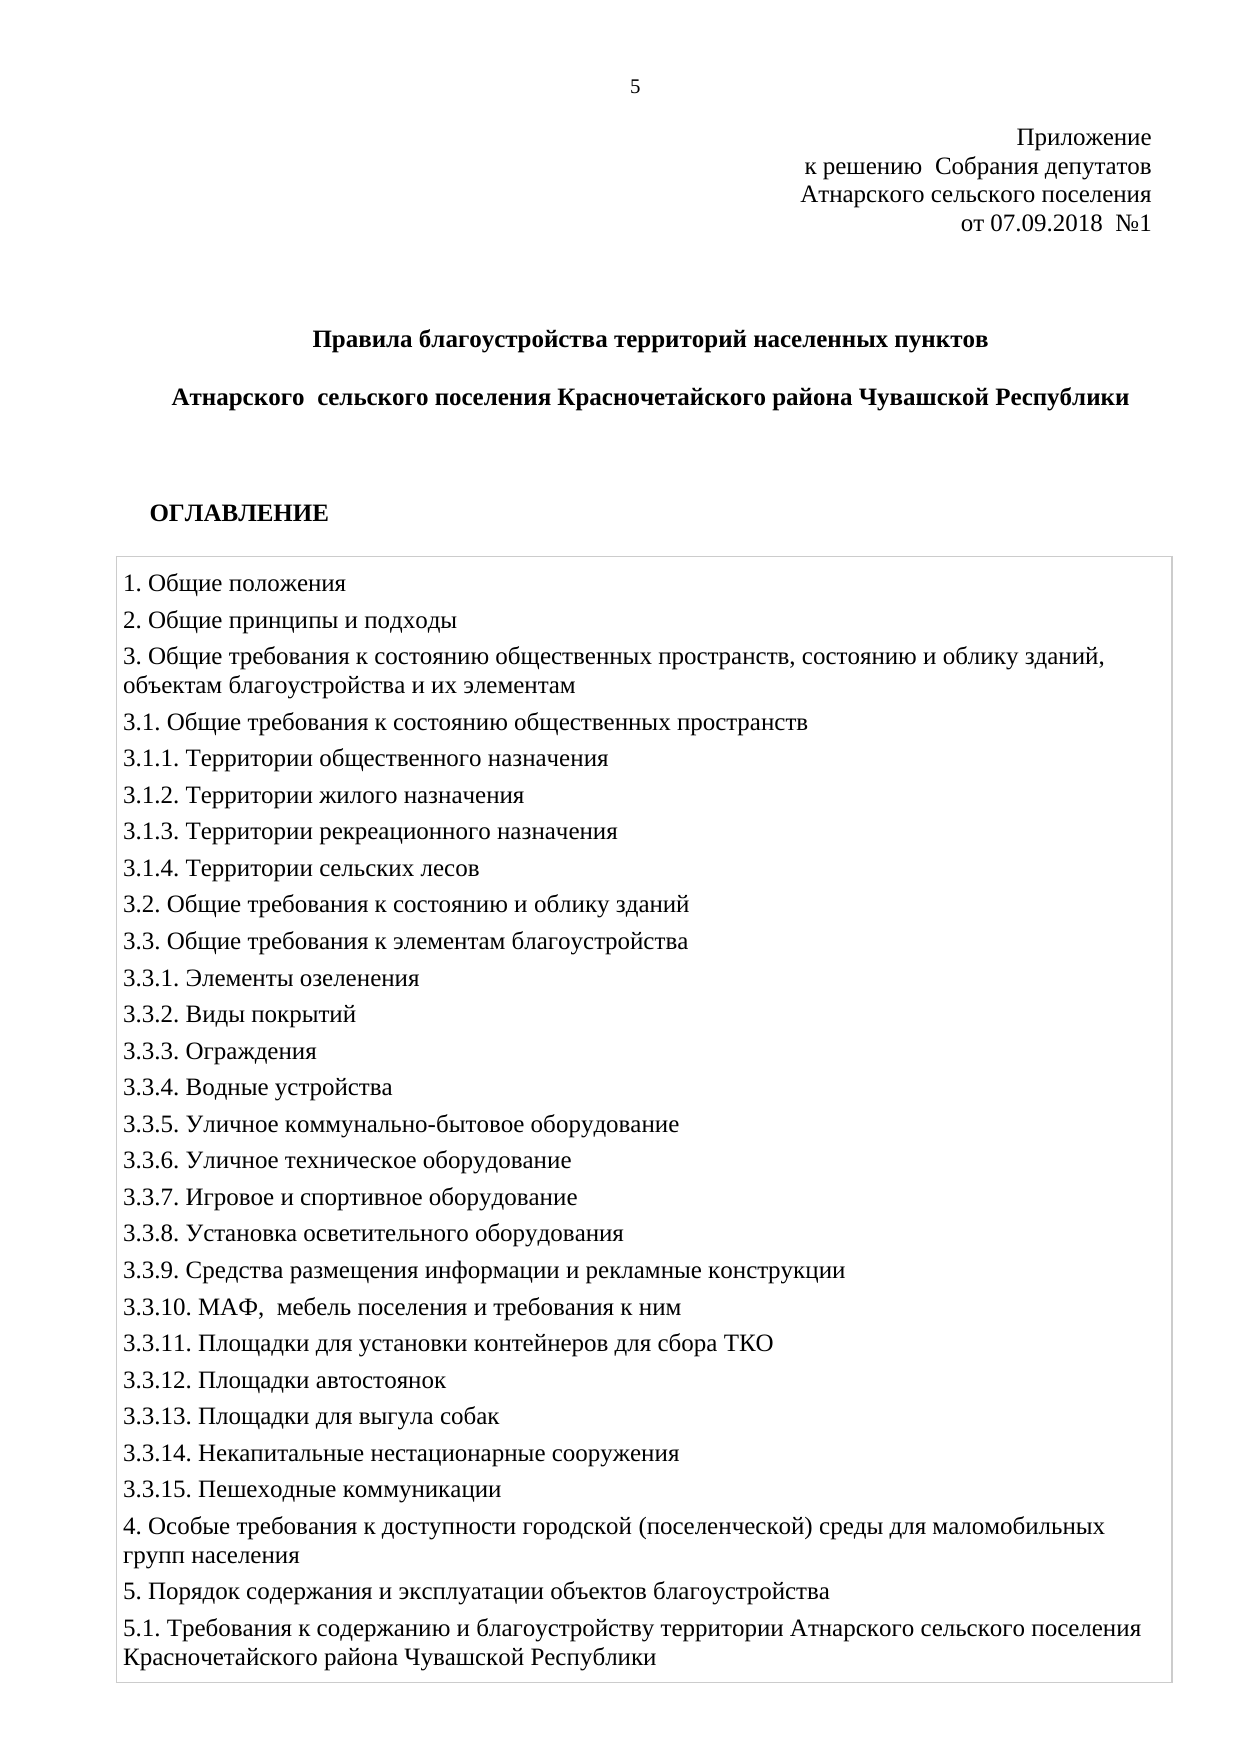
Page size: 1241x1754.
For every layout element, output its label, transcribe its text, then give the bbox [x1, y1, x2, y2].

text Атнарского сельского поселения Красночетайского района Чувашской Республики [118, 382, 1152, 411]
text ОГЛАВЛЕНИЕ [118, 498, 1152, 527]
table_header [117, 557, 1171, 1681]
text Правила благоустройства территорий населенных пунктов [118, 324, 1152, 353]
text к решению Собрания депутатов [118, 151, 1152, 179]
text от 07.09.2018 №1 [118, 208, 1152, 237]
text Приложение [118, 122, 1152, 151]
text Атнарского сельского поселения [118, 179, 1152, 208]
